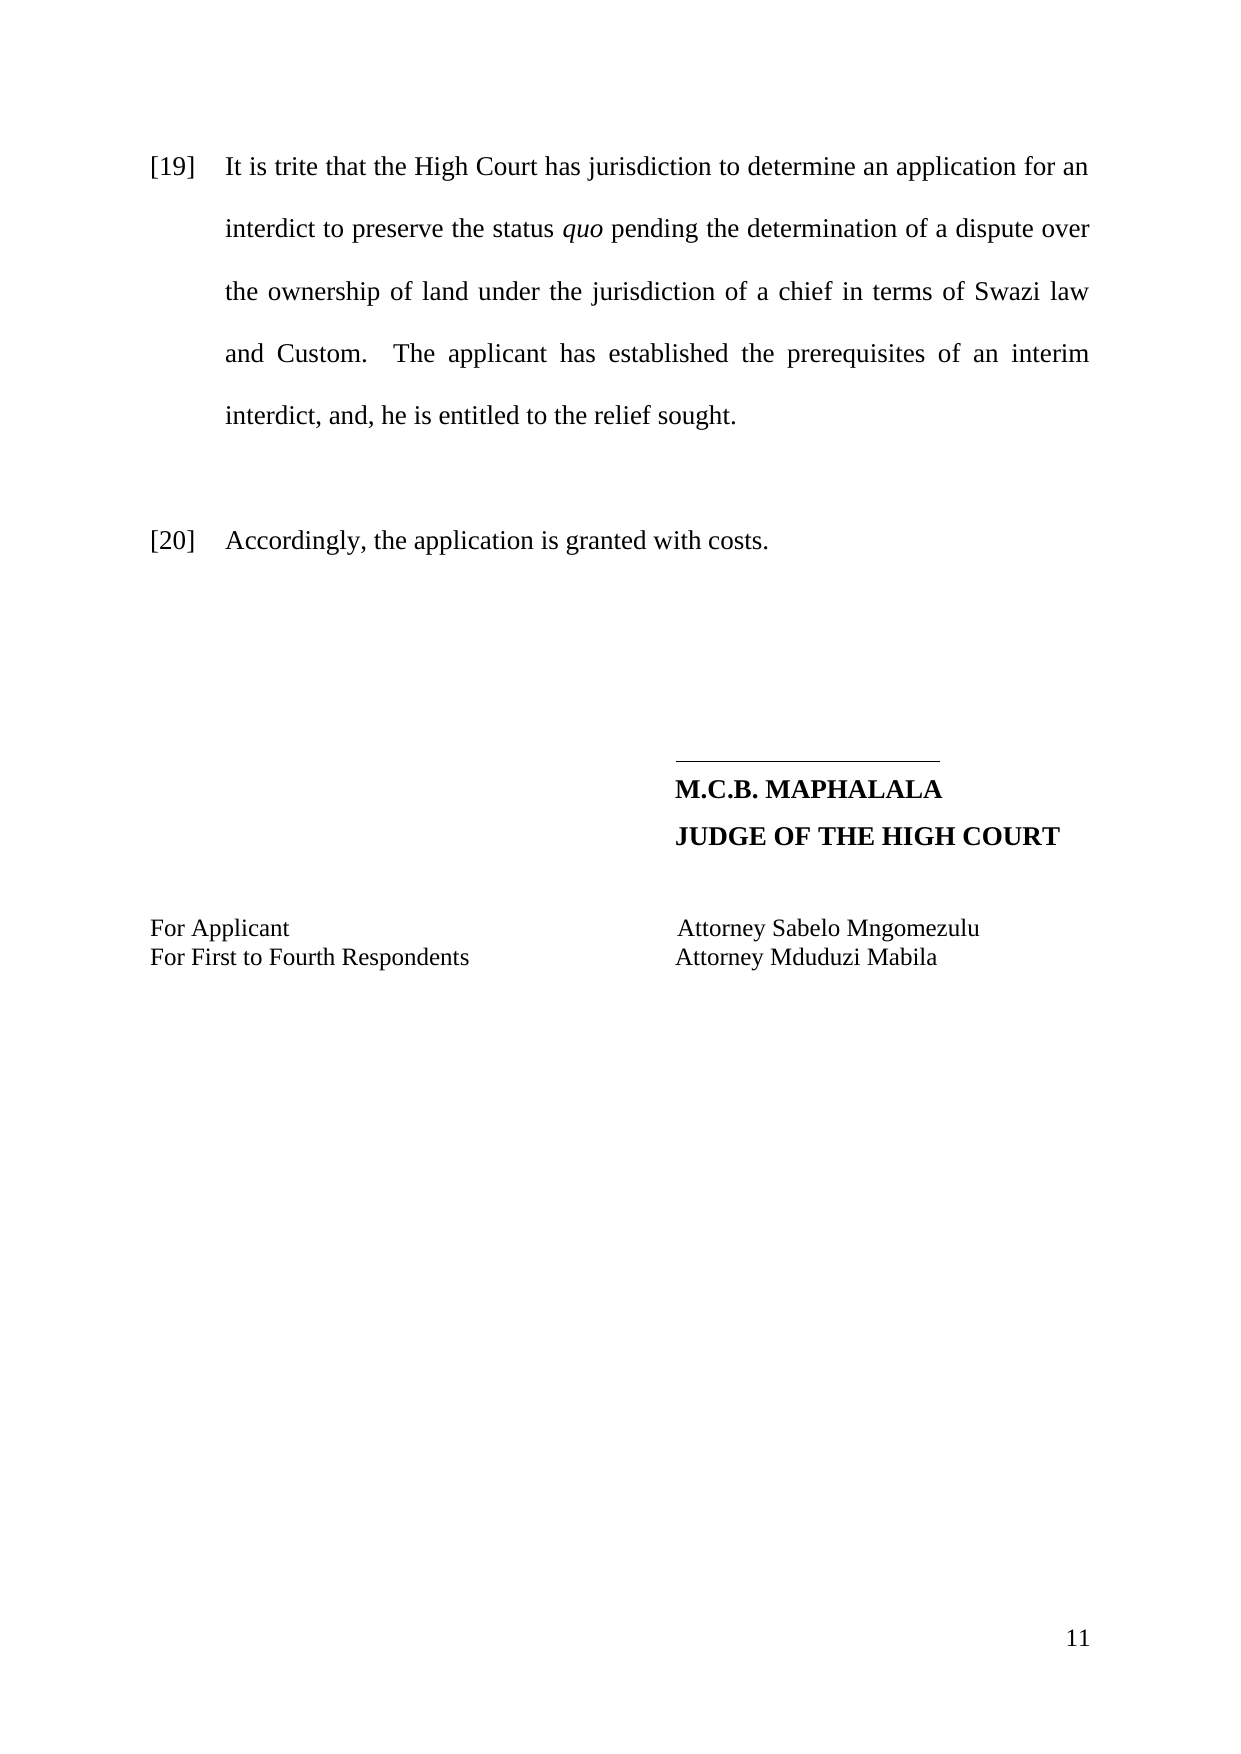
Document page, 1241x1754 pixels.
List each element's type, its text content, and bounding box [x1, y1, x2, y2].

text For First to Fourth Respondents Attorney Mduduzi Mabila [150, 942, 1090, 970]
text M.C.B. MAPHALALA [600, 773, 1090, 804]
text [20] Accordingly, the application is granted with costs. [150, 524, 1090, 555]
text [19] It is trite that the High Court has jurisdiction to determine an application for an interdict to preserve the status quo pending the determination of a dispute over the ownership of land under the jurisdiction of a chief in terms of Swazi law and Custom. The applicant has established the prerequisites of an interim interdict, and, he is entitled to the relief sought. [150, 150, 1090, 430]
text JUDGE OF THE HIGH COURT [675, 819, 1090, 851]
text For Applicant Attorney Sabelo Mngomezulu [150, 913, 1090, 942]
